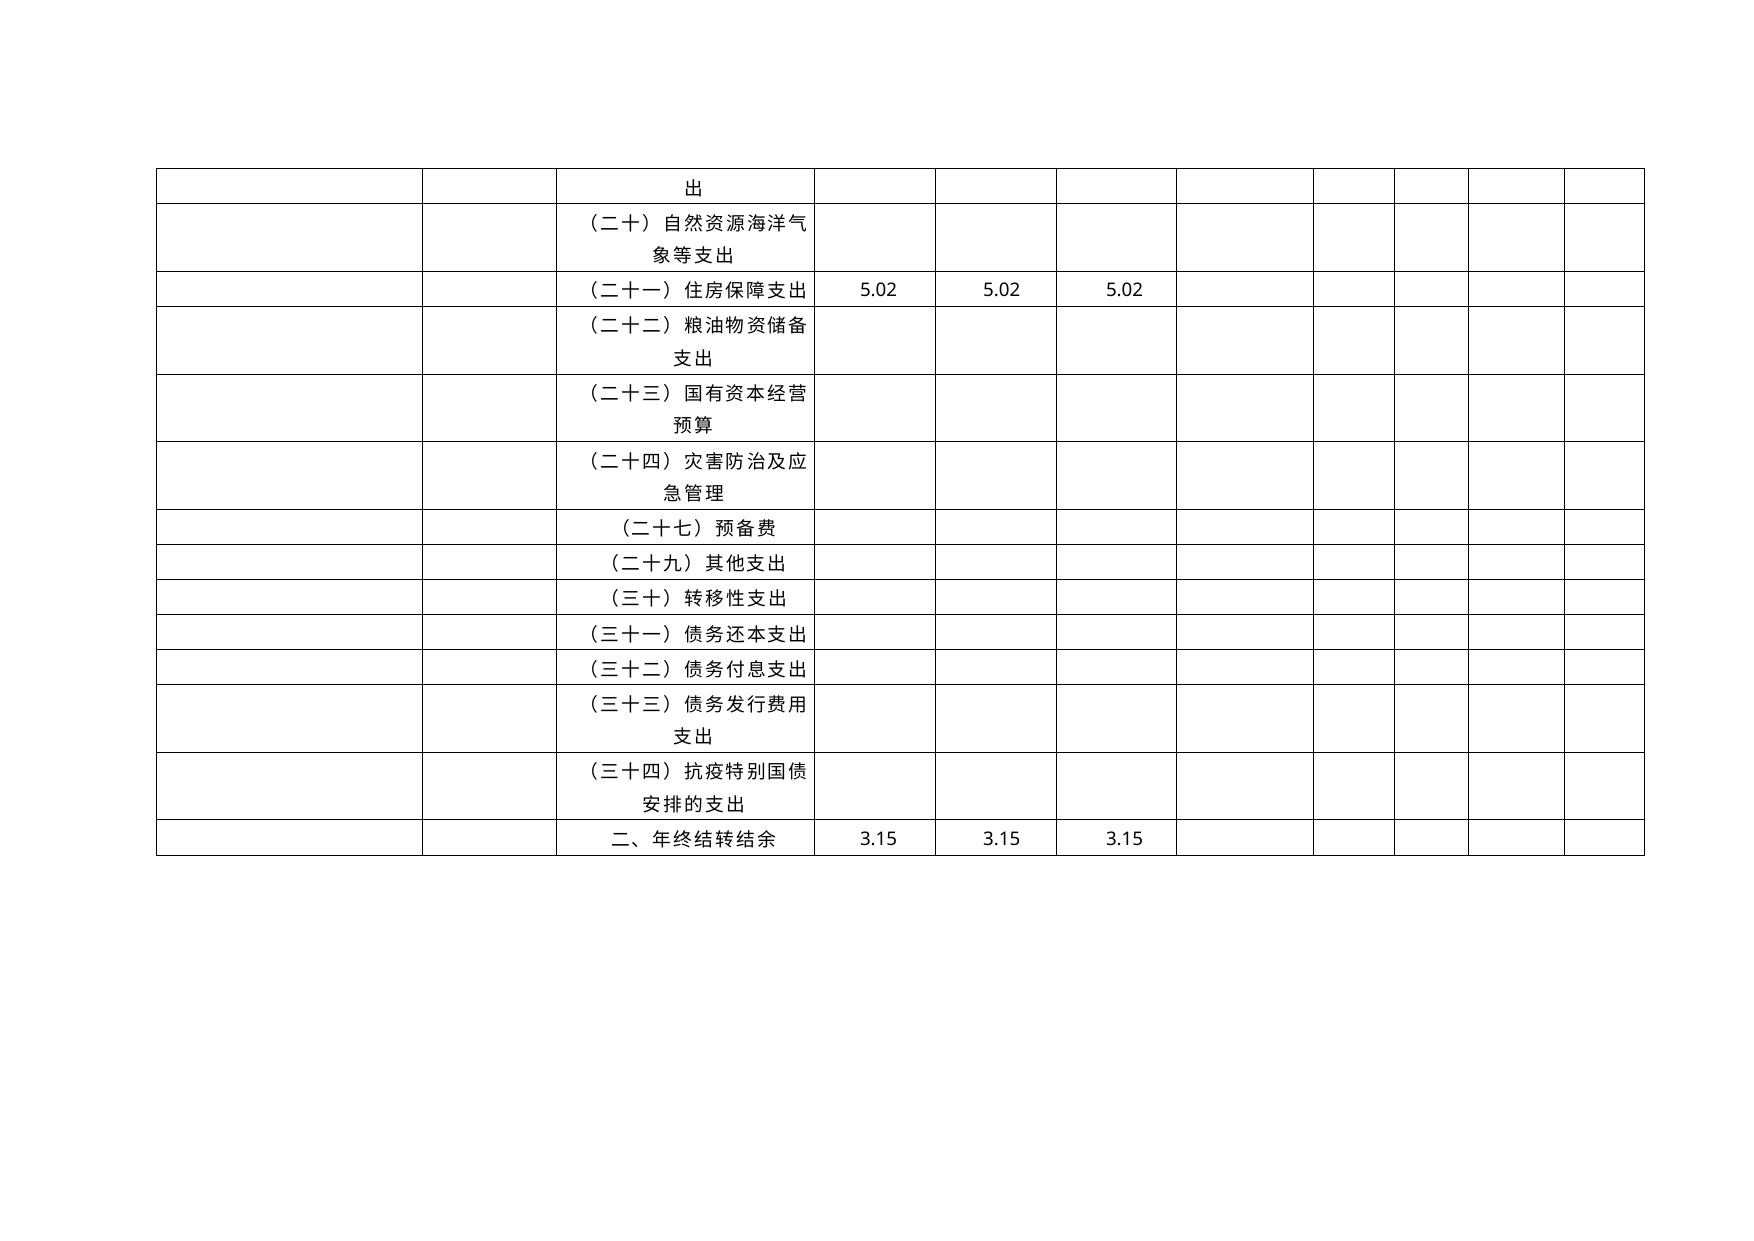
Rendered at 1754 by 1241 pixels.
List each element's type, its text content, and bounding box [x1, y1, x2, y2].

table_cell [1469, 272, 1564, 306]
table_cell [1314, 650, 1394, 684]
table_cell [936, 580, 1056, 614]
table_cell [1565, 650, 1644, 684]
table_cell [157, 272, 422, 306]
table_cell [157, 615, 422, 649]
table_cell 5.02 [815, 272, 935, 306]
table_cell [1395, 442, 1468, 509]
table_cell [423, 272, 556, 306]
table_cell [1395, 580, 1468, 614]
table_cell [1395, 272, 1468, 306]
table_cell [936, 442, 1056, 509]
table_cell [936, 307, 1056, 373]
table_cell [1395, 685, 1468, 752]
table_cell [157, 820, 422, 854]
table_cell [1057, 685, 1176, 752]
table_cell 3.15 [936, 820, 1056, 854]
table_cell [1565, 375, 1644, 441]
table_cell [423, 545, 556, 579]
table_cell [1395, 820, 1468, 854]
table_cell [157, 580, 422, 614]
table_cell [1395, 510, 1468, 544]
table_cell [1177, 510, 1313, 544]
table_cell [815, 307, 935, 373]
table_cell [1469, 580, 1564, 614]
table_cell [815, 545, 935, 579]
table_cell [1395, 650, 1468, 684]
table_cell 5.02 [1057, 272, 1176, 306]
table_cell [1565, 820, 1644, 854]
table_cell [157, 685, 422, 752]
table_cell [1395, 615, 1468, 649]
table_cell [1565, 169, 1644, 203]
table_cell （二十二）粮油物资储备支出 [557, 307, 814, 373]
table_cell [1565, 753, 1644, 819]
table_cell [1177, 204, 1313, 271]
table_cell [936, 375, 1056, 441]
table_cell [1057, 204, 1176, 271]
table_cell [1469, 204, 1564, 271]
table_cell [1177, 307, 1313, 373]
table_cell [1177, 580, 1313, 614]
table_cell [1314, 820, 1394, 854]
table_cell [1057, 580, 1176, 614]
table_cell [423, 820, 556, 854]
table_cell [157, 169, 422, 203]
table_cell [815, 510, 935, 544]
table_cell [1177, 545, 1313, 579]
table_cell [1177, 442, 1313, 509]
table_cell [423, 650, 556, 684]
table_cell [1395, 753, 1468, 819]
table_cell [1314, 375, 1394, 441]
table_cell [1395, 375, 1468, 441]
table_cell [1057, 510, 1176, 544]
table_cell [936, 169, 1056, 203]
table_cell [936, 545, 1056, 579]
table_cell 3.15 [1057, 820, 1176, 854]
table_cell [1314, 685, 1394, 752]
table_cell [1314, 510, 1394, 544]
table_cell [1469, 650, 1564, 684]
table_cell 5.02 [936, 272, 1056, 306]
table_cell [1314, 615, 1394, 649]
table_cell [1565, 307, 1644, 373]
table_cell [1565, 580, 1644, 614]
table_cell （二十九）其他支出 [557, 545, 814, 579]
table_cell [1177, 169, 1313, 203]
table_cell [1395, 204, 1468, 271]
table_cell [1177, 820, 1313, 854]
table_cell [1469, 545, 1564, 579]
table_cell [1314, 580, 1394, 614]
table_cell [423, 753, 556, 819]
table_cell [423, 510, 556, 544]
table_cell [1314, 272, 1394, 306]
table_cell [157, 442, 422, 509]
table_cell [815, 442, 935, 509]
table_cell [1057, 615, 1176, 649]
table_cell [1469, 169, 1564, 203]
table_cell [1469, 753, 1564, 819]
table_cell [815, 580, 935, 614]
table_cell （二十）自然资源海洋气象等支出 [557, 204, 814, 271]
table_cell [936, 615, 1056, 649]
table_cell [1314, 545, 1394, 579]
table_cell [157, 204, 422, 271]
table_cell [1469, 820, 1564, 854]
table_cell [1469, 685, 1564, 752]
table_cell [423, 169, 556, 203]
table_cell [815, 650, 935, 684]
table_cell [1565, 615, 1644, 649]
table_cell 二、年终结转结余 [557, 820, 814, 854]
table_cell [1469, 307, 1564, 373]
table_cell [936, 650, 1056, 684]
table_cell （三十二）债务付息支出 [557, 650, 814, 684]
table_cell [1395, 545, 1468, 579]
table_cell [1177, 272, 1313, 306]
table_cell [1565, 545, 1644, 579]
table_cell （三十四）抗疫特别国债安排的支出 [557, 753, 814, 819]
table_cell [157, 375, 422, 441]
table_cell （二十四）灾害防治及应急管理 [557, 442, 814, 509]
table_cell [1177, 375, 1313, 441]
table_cell [423, 580, 556, 614]
table_cell [1177, 753, 1313, 819]
table_cell [1057, 169, 1176, 203]
table_cell [1469, 510, 1564, 544]
table_cell [1565, 442, 1644, 509]
table_cell [1057, 545, 1176, 579]
table_cell [423, 442, 556, 509]
table_cell [1057, 375, 1176, 441]
table_cell [423, 615, 556, 649]
table_cell [815, 753, 935, 819]
table_cell （二十三）国有资本经营预算 [557, 375, 814, 441]
table_cell [815, 169, 935, 203]
table_cell [1395, 307, 1468, 373]
table_cell [1565, 685, 1644, 752]
table_cell （二十一）住房保障支出 [557, 272, 814, 306]
table_cell [1177, 650, 1313, 684]
table_cell [1565, 272, 1644, 306]
table_cell （二十七）预备费 [557, 510, 814, 544]
table_cell [1469, 442, 1564, 509]
table_cell [1469, 375, 1564, 441]
table_cell [157, 545, 422, 579]
table_cell [1469, 615, 1564, 649]
table_cell [1395, 169, 1468, 203]
table_cell [423, 685, 556, 752]
table_cell [1314, 307, 1394, 373]
table_cell （三十三）债务发行费用支出 [557, 685, 814, 752]
table_cell [936, 685, 1056, 752]
table_cell [1314, 204, 1394, 271]
table_cell [815, 615, 935, 649]
table_cell [1314, 442, 1394, 509]
table_cell [1565, 510, 1644, 544]
table_cell 3.15 [815, 820, 935, 854]
table_cell [157, 753, 422, 819]
table_cell [1177, 615, 1313, 649]
table_cell [1057, 650, 1176, 684]
table_cell [1314, 169, 1394, 203]
table_cell [157, 510, 422, 544]
table_cell [1057, 753, 1176, 819]
table_cell （三十一）债务还本支出 [557, 615, 814, 649]
table_cell [815, 685, 935, 752]
table_cell [815, 375, 935, 441]
table_cell [423, 375, 556, 441]
table_cell [1565, 204, 1644, 271]
table_cell （三十）转移性支出 [557, 580, 814, 614]
table_cell （十九）援助其他地区支出 [557, 169, 814, 203]
table_cell [157, 307, 422, 373]
table_cell [423, 204, 556, 271]
table_cell [936, 753, 1056, 819]
table_cell [1177, 685, 1313, 752]
table_cell [815, 204, 935, 271]
table_cell [157, 650, 422, 684]
table_cell [1314, 753, 1394, 819]
table_cell [1057, 442, 1176, 509]
table_cell [1057, 307, 1176, 373]
table_cell [936, 204, 1056, 271]
table_cell [423, 307, 556, 373]
table_cell [936, 510, 1056, 544]
